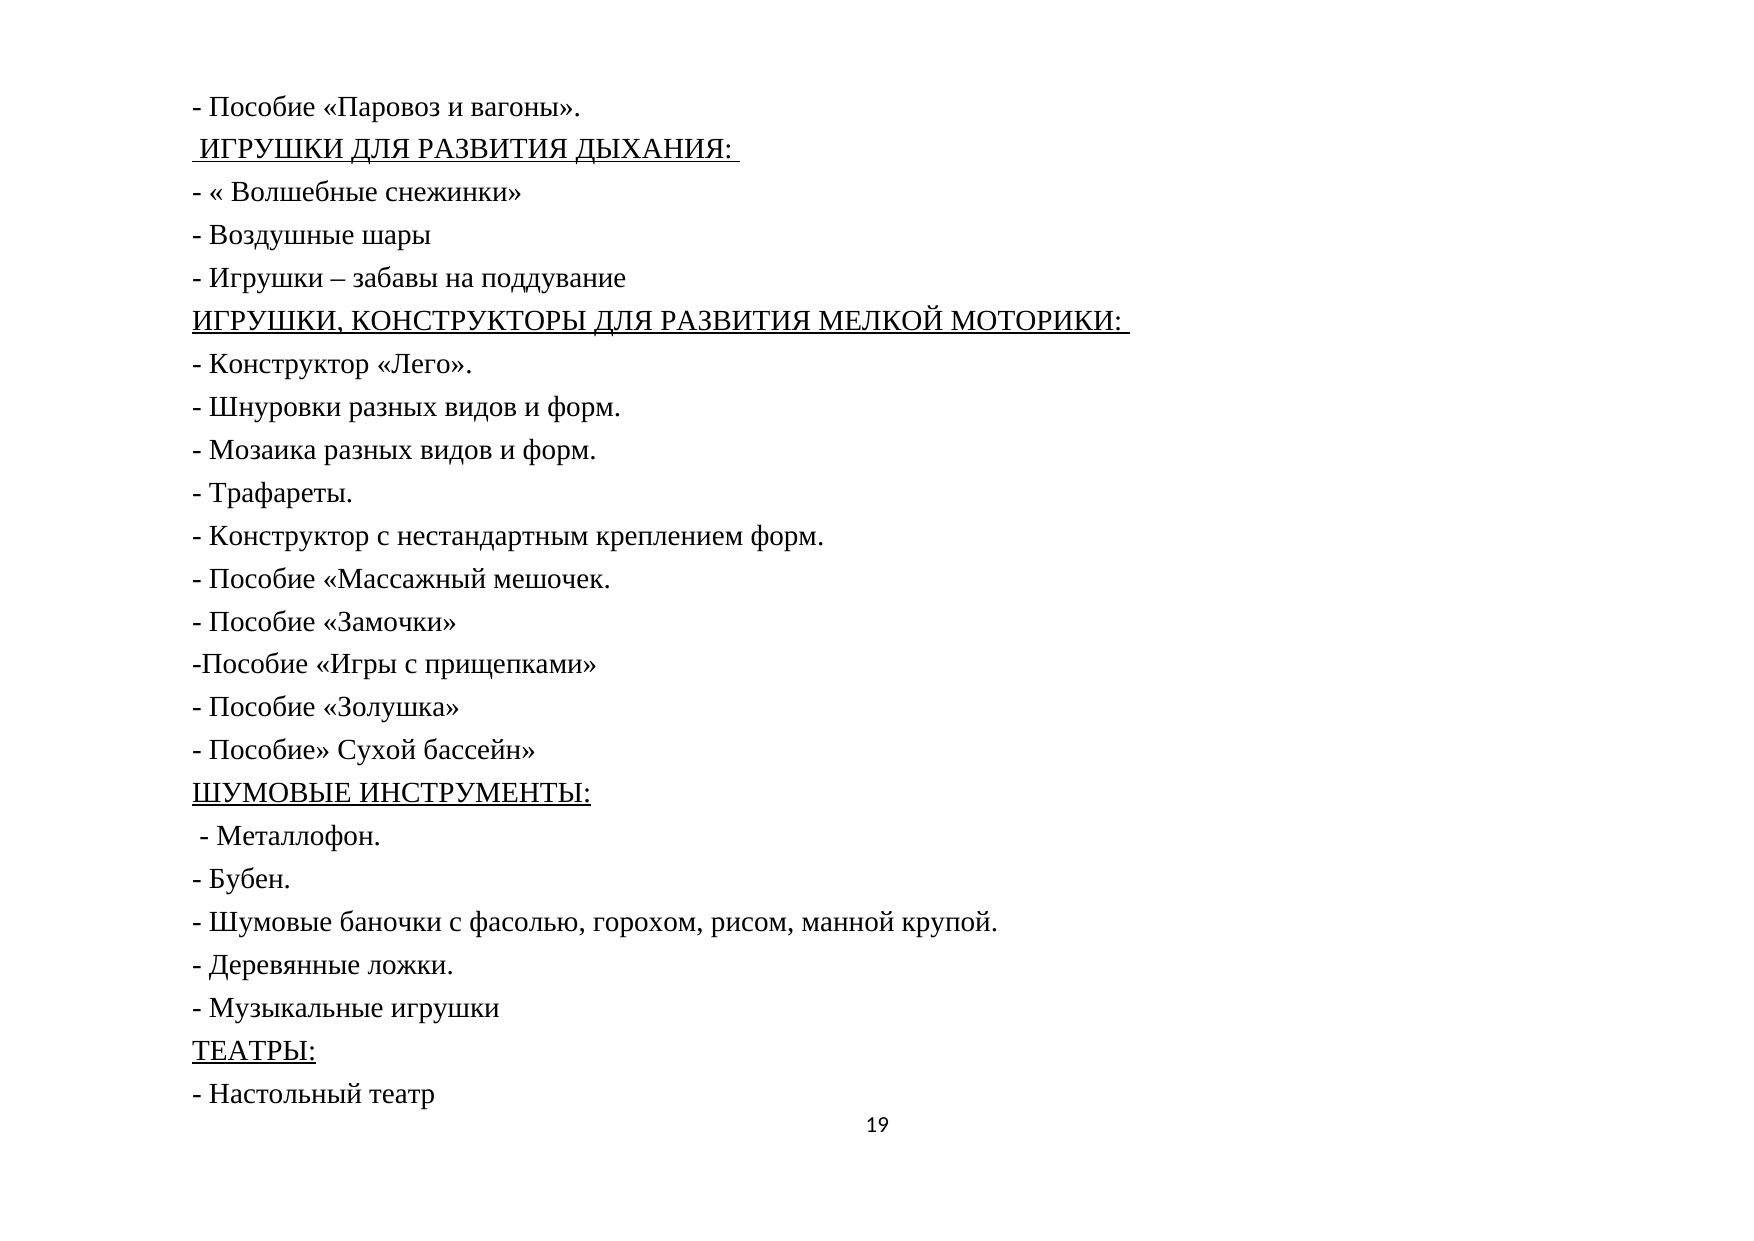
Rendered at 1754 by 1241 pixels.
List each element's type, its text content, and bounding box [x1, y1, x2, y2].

text ИГРУШКИ, КОНСТРУКТОРЫ ДЛЯ РАЗВИТИЯ МЕЛКОЙ МОТОРИКИ: [118, 303, 1636, 337]
text - Шумовые баночки с фасолью, горохом, рисом, манной крупой. [118, 904, 1636, 938]
text - Игрушки – забавы на поддувание [118, 260, 1636, 294]
text - Пособие» Сухой бассейн» [118, 732, 1636, 766]
text - Пособие «Замочки» [118, 604, 1636, 637]
text - Пособие «Массажный мешочек. [118, 561, 1636, 594]
text - Конструктор с нестандартным креплением форм. [118, 518, 1636, 551]
text - Музыкальные игрушки [118, 990, 1636, 1023]
text - Воздушные шары [118, 217, 1636, 251]
text - Мозаика разных видов и форм. [118, 432, 1636, 466]
text ТЕАТРЫ: [118, 1033, 1636, 1066]
text - Пособие «Золушка» [118, 689, 1636, 723]
text ИГРУШКИ ДЛЯ РАЗВИТИЯ ДЫХАНИЯ: [118, 132, 1636, 165]
text - « Волшебные снежинки» [118, 174, 1636, 208]
text - Конструктор «Лего». [118, 346, 1636, 380]
text - Бубен. [118, 861, 1636, 895]
text - Трафареты. [118, 475, 1636, 508]
text - Настольный театр [118, 1076, 1636, 1109]
text - Деревянные ложки. [118, 947, 1636, 981]
text - Металлофон. [118, 818, 1636, 852]
text ШУМОВЫЕ ИНСТРУМЕНТЫ: [118, 775, 1636, 809]
text - Шнуровки разных видов и форм. [118, 389, 1636, 423]
text -Пособие «Игры с прищепками» [118, 647, 1636, 680]
text - Пособие «Паровоз и вагоны». [118, 89, 1636, 122]
